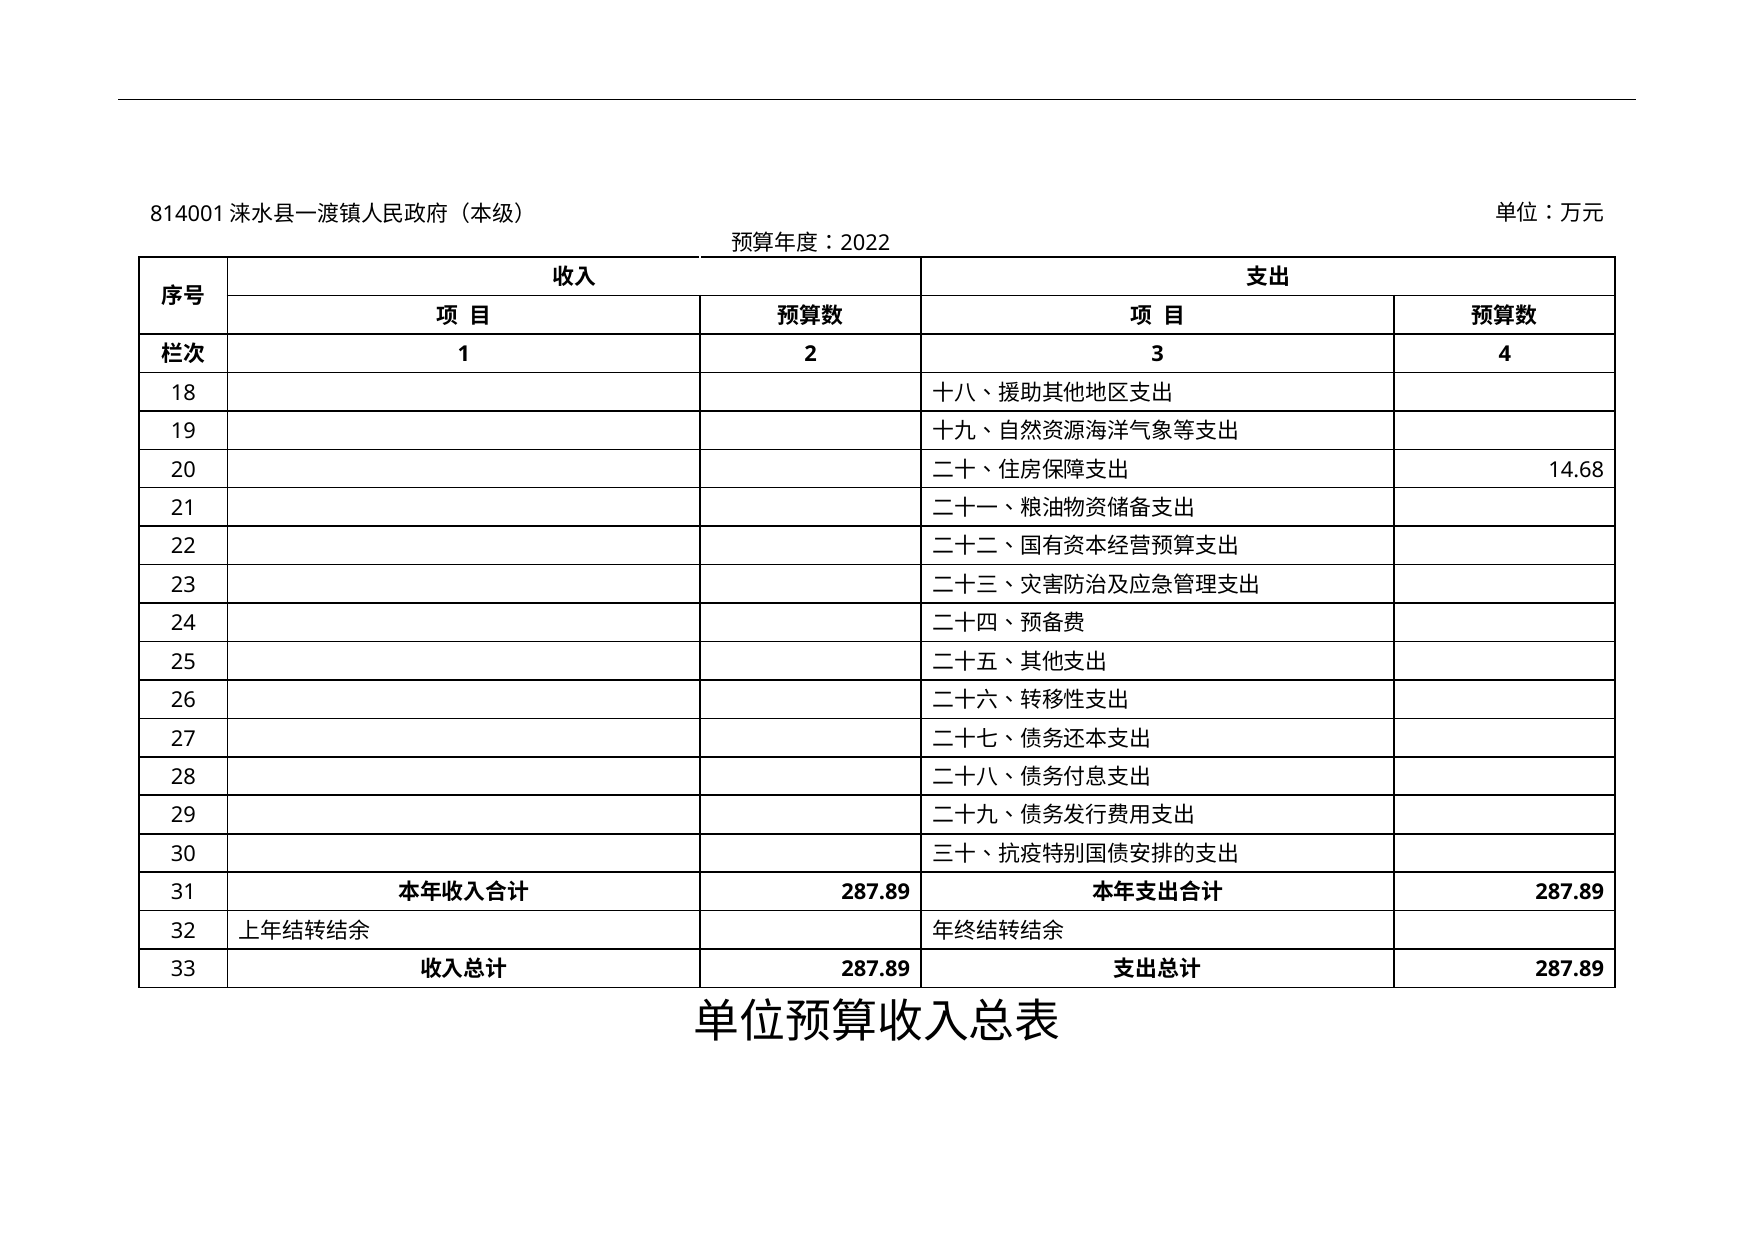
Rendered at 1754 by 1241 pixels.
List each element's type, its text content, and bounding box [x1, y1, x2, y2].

table_cell 栏次 [140, 335, 227, 372]
table_cell [228, 450, 699, 487]
table_cell 二十七、债务还本支出 [922, 719, 1393, 756]
table_cell 22 [140, 527, 227, 564]
table_cell 三十、抗疫特别国债安排的支出 [922, 835, 1393, 871]
table_cell [228, 681, 699, 717]
table_cell 14.68 [1395, 450, 1614, 487]
table_cell [228, 835, 699, 871]
table_cell 支出总计 [922, 950, 1393, 987]
table_cell [228, 719, 699, 756]
table_cell [701, 642, 920, 679]
table_cell 二十九、债务发行费用支出 [922, 796, 1393, 833]
table_cell [701, 488, 920, 525]
table_cell 32 [140, 911, 227, 948]
table_cell 支出 [922, 258, 1614, 295]
table_cell 二十二、国有资本经营预算支出 [922, 527, 1393, 564]
table_cell 28 [140, 758, 227, 794]
table_cell 预算数 [1395, 296, 1614, 333]
table_cell 二十八、债务付息支出 [922, 758, 1393, 794]
table_cell 本年收入合计 [228, 873, 699, 910]
table_cell [228, 642, 699, 679]
table_cell 二十、住房保障支出 [922, 450, 1393, 487]
table_cell 287.89 [701, 873, 920, 910]
table_cell 29 [140, 796, 227, 833]
table_cell [228, 412, 699, 448]
table_cell [228, 758, 699, 794]
table_cell 30 [140, 835, 227, 871]
table_cell [701, 604, 920, 641]
table_cell [701, 450, 920, 487]
table_header 814001涞水县一渡镇人民政府（本级） [140, 167, 699, 256]
table_cell [1395, 527, 1614, 564]
table_cell 十八、援助其他地区支出 [922, 373, 1393, 410]
table_cell [701, 835, 920, 871]
table_cell 收入总计 [228, 950, 699, 987]
table_cell 上年结转结余 [228, 911, 699, 948]
table_cell [228, 488, 699, 525]
table_cell [1395, 488, 1614, 525]
table_cell 33 [140, 950, 227, 987]
table_cell [1395, 681, 1614, 717]
table_cell 1 [228, 335, 699, 372]
table_cell 27 [140, 719, 227, 756]
table_cell 287.89 [1395, 873, 1614, 910]
table_cell 4 [1395, 335, 1614, 372]
table_cell 十九、自然资源海洋气象等支出 [922, 412, 1393, 448]
table_cell [701, 758, 920, 794]
table_cell [701, 681, 920, 717]
table_cell 二十四、预备费 [922, 604, 1393, 641]
table_cell [228, 796, 699, 833]
table_cell 二十三、灾害防治及应急管理支出 [922, 565, 1393, 602]
table_cell 二十一、粮油物资储备支出 [922, 488, 1393, 525]
table_cell [1395, 604, 1614, 641]
text 单位预算收入总表 [118, 988, 1636, 1051]
table_cell 年终结转结余 [922, 911, 1393, 948]
table_cell [1395, 796, 1614, 833]
table_cell [701, 796, 920, 833]
table_cell [1395, 642, 1614, 679]
table_cell 3 [922, 335, 1393, 372]
table_cell [228, 604, 699, 641]
table_cell [1395, 719, 1614, 756]
table_cell [1395, 911, 1614, 948]
table_cell [1395, 758, 1614, 794]
table_cell 24 [140, 604, 227, 641]
table_cell 23 [140, 565, 227, 602]
table_cell [228, 527, 699, 564]
table_cell [701, 911, 920, 948]
table_cell 287.89 [701, 950, 920, 987]
table_cell [228, 565, 699, 602]
table_cell [1395, 835, 1614, 871]
table_cell 26 [140, 681, 227, 717]
table_cell 收入 [228, 258, 920, 295]
table_cell 本年支出合计 [922, 873, 1393, 910]
table_cell [1395, 373, 1614, 410]
table_cell [228, 373, 699, 410]
table_cell 18 [140, 373, 227, 410]
table_cell 序号 [140, 258, 227, 333]
table_cell 21 [140, 488, 227, 525]
table_cell 二十五、其他支出 [922, 642, 1393, 679]
table_cell 项 目 [228, 296, 699, 333]
table_cell 2 [701, 335, 920, 372]
table_cell [701, 719, 920, 756]
table_cell 31 [140, 873, 227, 910]
table_cell [701, 412, 920, 448]
table_cell [701, 527, 920, 564]
table_cell 19 [140, 412, 227, 448]
table_cell [1395, 565, 1614, 602]
table_cell 287.89 [1395, 950, 1614, 987]
table_cell 预算数 [701, 296, 920, 333]
table_cell [1395, 412, 1614, 448]
table_cell 20 [140, 450, 227, 487]
table_header 单位：万元 [922, 167, 1614, 256]
table_header 预算年度：2022 [701, 167, 920, 256]
table_cell [701, 373, 920, 410]
table_cell 项 目 [922, 296, 1393, 333]
table_cell 二十六、转移性支出 [922, 681, 1393, 717]
table_cell [701, 565, 920, 602]
table_cell 25 [140, 642, 227, 679]
